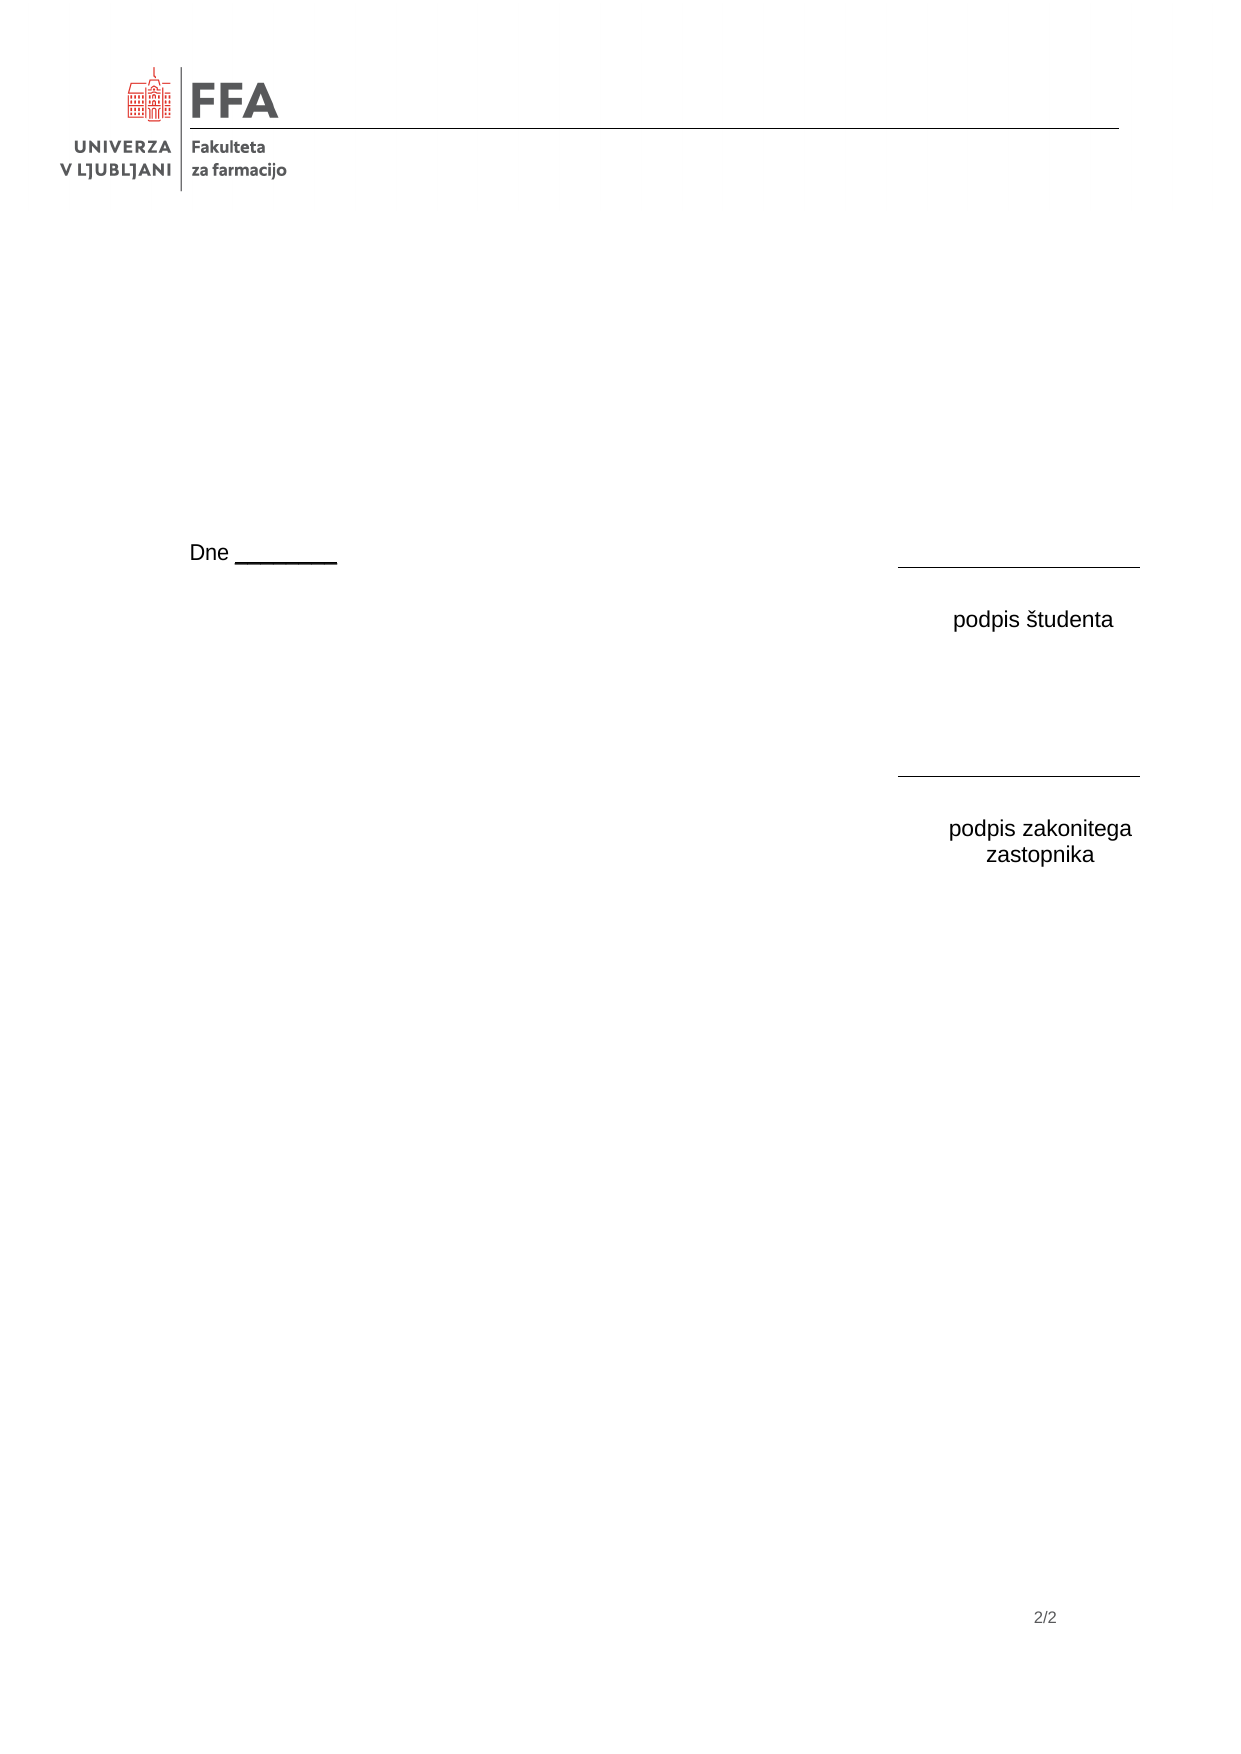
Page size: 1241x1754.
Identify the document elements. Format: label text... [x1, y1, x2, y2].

picture [28, 3, 1213, 211]
text Dne ________ [189, 539, 591, 566]
text podpis študenta [953, 606, 1187, 633]
text podpis zakonitega zastopnika [923, 815, 1157, 868]
